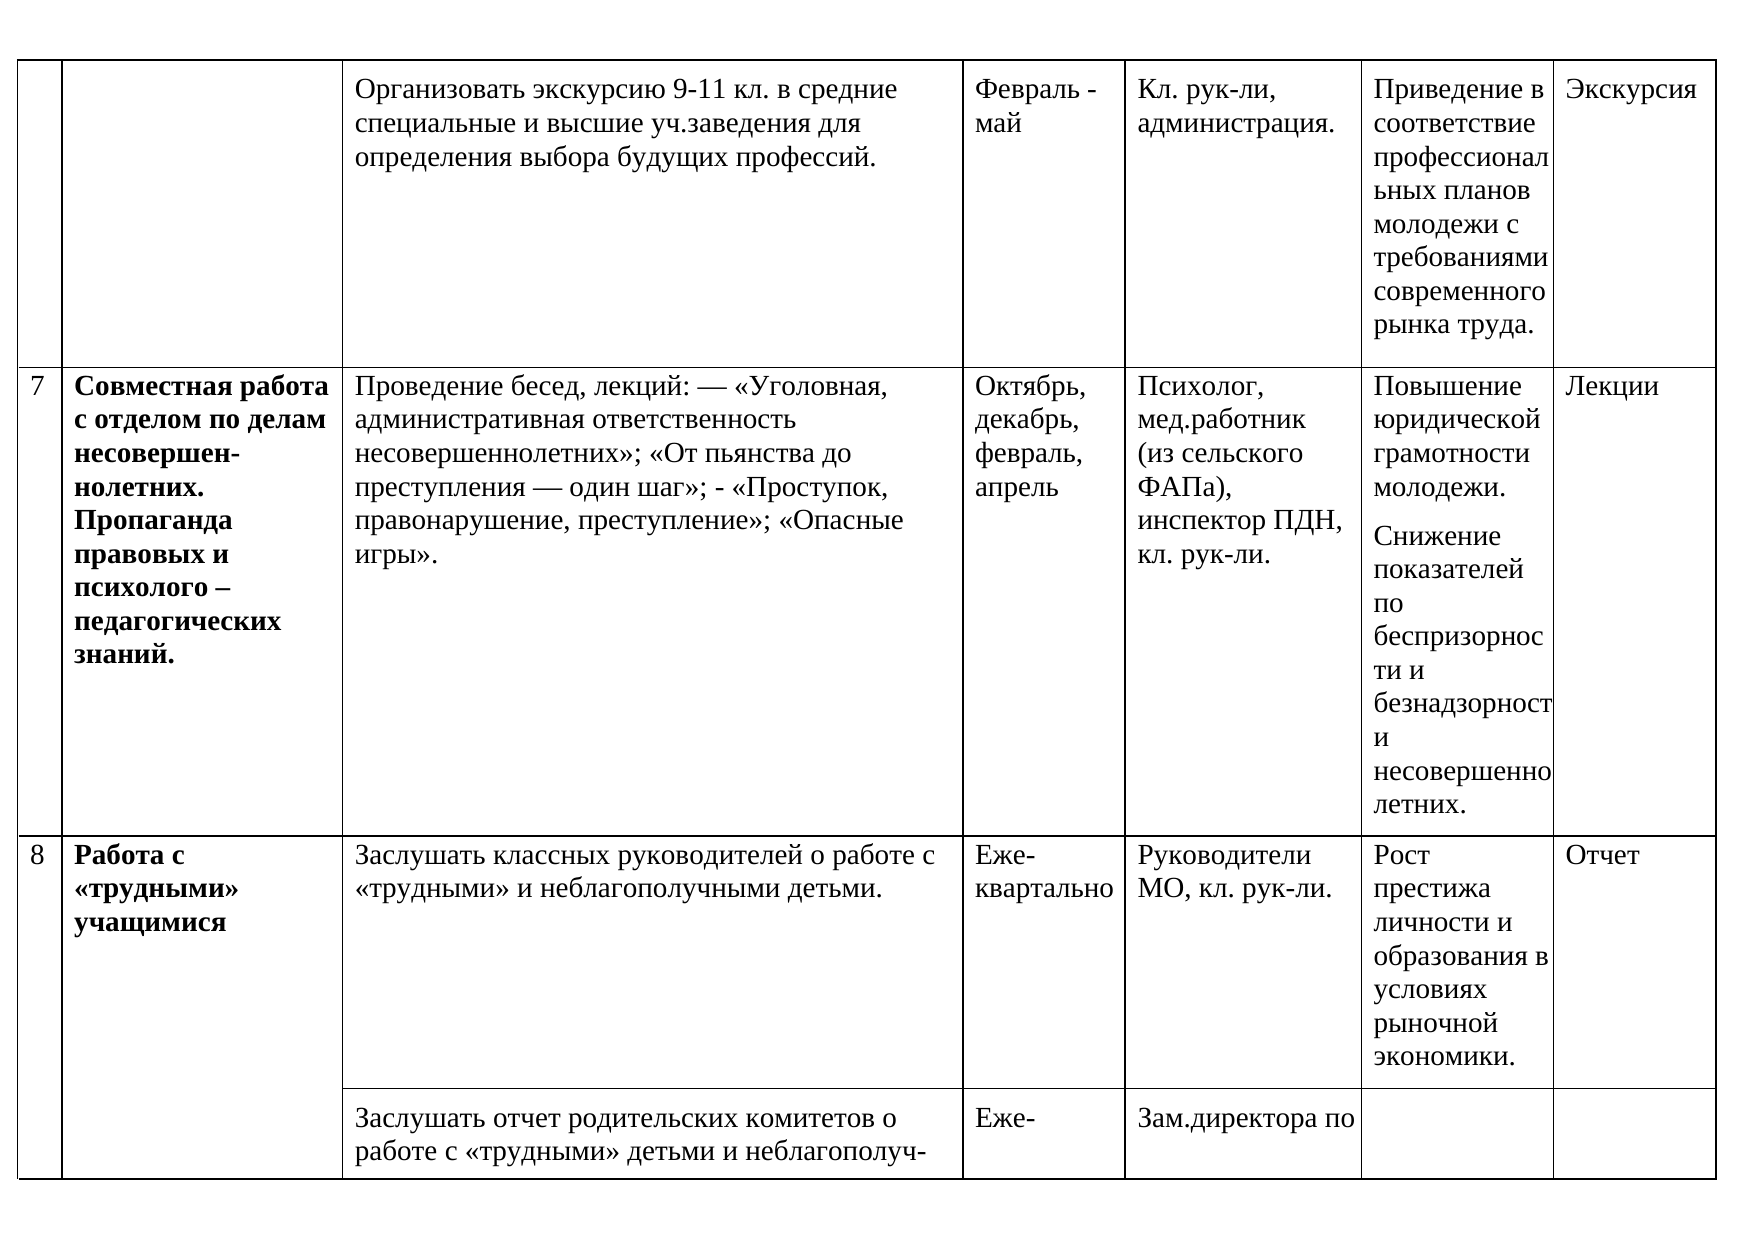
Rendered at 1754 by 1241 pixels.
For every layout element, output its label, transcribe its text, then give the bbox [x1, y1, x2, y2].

table_cell [1362, 1089, 1553, 1178]
table_cell Кл. рук-ли, администрация. [1126, 61, 1361, 367]
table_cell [343, 1089, 962, 1178]
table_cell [1126, 1089, 1361, 1178]
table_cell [63, 61, 342, 367]
table_cell Лекции [1554, 368, 1715, 835]
table_cell [1554, 1089, 1715, 1178]
table_cell 8 [18, 836, 61, 1178]
table_cell Октябрь, декабрь, февраль, апрель [964, 368, 1124, 835]
table_cell Совместная работа с отделом по делам несовершен-нолетних. Пропаганда правовых и психолого – педагогических знаний. [63, 368, 342, 835]
table_cell Приведение в соответствие профессиональных планов молодежи с требованиями современного рынка труда. [1362, 61, 1553, 367]
table_cell Повышение юридической грамотности молодежи. Снижение показателей по беспризорности и безнадзорности несовершеннолетних. [1362, 368, 1553, 835]
table_cell 7 [18, 368, 61, 835]
table_cell Психолог, мед.работник (из сельского ФАПа), инспектор ПДН, кл. рук-ли. [1126, 368, 1361, 835]
table_cell Экскурсия [1554, 61, 1715, 367]
table_cell Руководители МО, кл. рук-ли. [1126, 837, 1361, 1087]
table_cell Заслушать классных руководителей о работе с «трудными» и неблагополучными детьми. [343, 837, 962, 1087]
table_cell 6 [18, 61, 61, 367]
table_cell Проведение бесед, лекций: — «Уголовная, административная ответственность несовершеннолетних»; «От пьянства до преступления — один шаг»; - «Проступок, правонарушение, преступление»; «Опасные игры». [343, 368, 962, 835]
table_cell Работа с «трудными» учащимися [63, 837, 342, 1178]
table_cell Организовать экскурсию 9-11 кл. в средние специальные и высшие уч.заведения для определения выбора будущих профессий. [343, 61, 962, 367]
table_cell Отчет [1554, 837, 1715, 1087]
table_cell Еже-квартально [964, 1089, 1124, 1178]
table_cell Февраль -май [964, 61, 1124, 367]
table_cell Еже-квартально [964, 837, 1124, 1087]
table_cell Рост престижа личности и образования в условиях рыночной экономики. [1362, 837, 1553, 1087]
